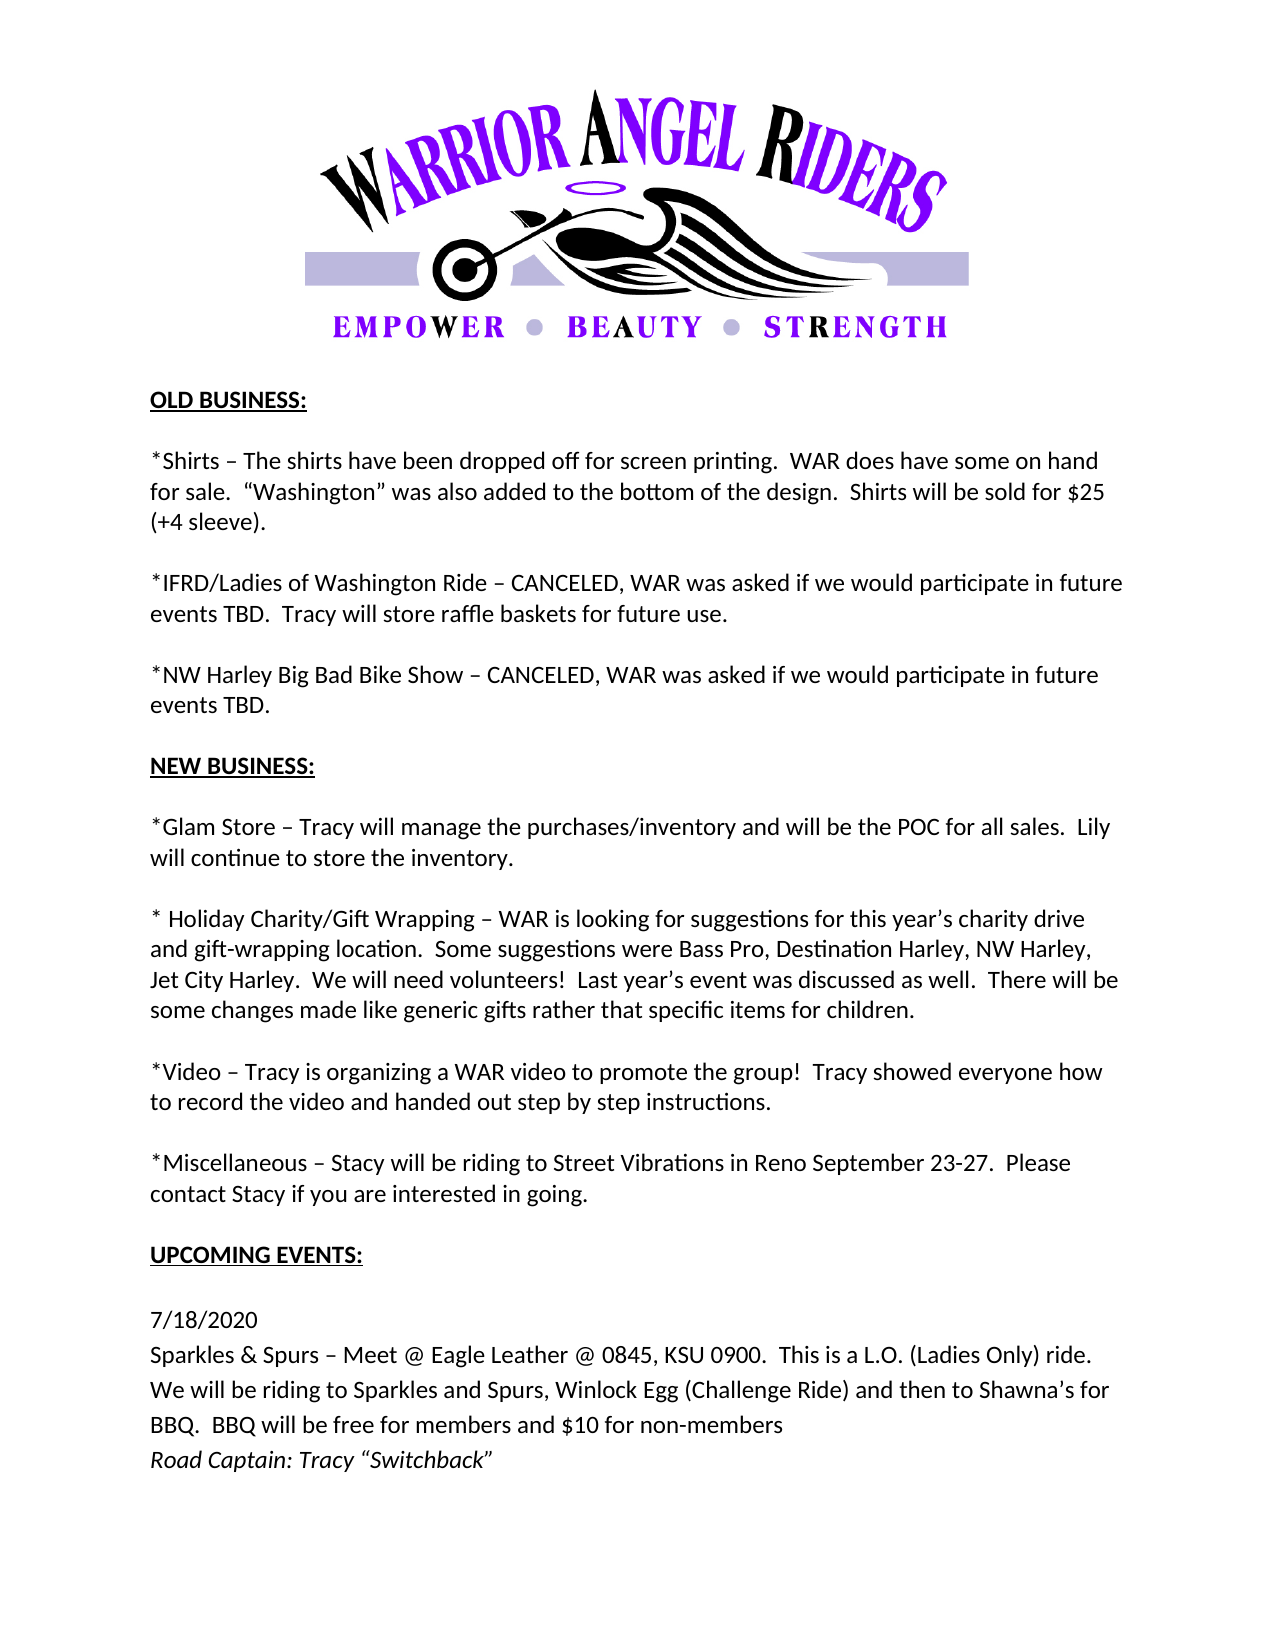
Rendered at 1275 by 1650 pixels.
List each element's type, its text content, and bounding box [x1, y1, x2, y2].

text NEW BUSINESS: [150, 751, 1125, 781]
text OLD BUSINESS: [150, 384, 1125, 415]
text *Shirts – The shirts have been dropped off for screen printing. WAR does have some on hand for sale. “Washington” was also added to the bottom of the design. Shirts will be sold for $25 (+4 sleeve). [150, 445, 1125, 537]
text *Glam Store – Tracy will manage the purchases/inventory and will be the POC for all sales. Lily will continue to store the inventory. [150, 812, 1125, 873]
text * Holiday Charity/Gift Wrapping – WAR is looking for suggestions for this year’s charity drive and gift-wrapping location. Some suggestions were Bass Pro, Destination Harley, NW Harley, Jet City Harley. We will need volunteers! Last year’s event was discussed as well. There will be some changes made like generic gifts rather that specific items for children. [150, 903, 1125, 1025]
text *Miscellaneous – Stacy will be riding to Street Vibrations in Reno September 23-27. Please contact Stacy if you are interested in going. [150, 1147, 1125, 1208]
text UPCOMING EVENTS: [150, 1239, 1125, 1269]
list 7/18/2020 [150, 1304, 1125, 1335]
text *NW Harley Big Bad Bike Show – CANCELED, WAR was asked if we would participate in future events TBD. [150, 659, 1125, 720]
picture [290, 75, 985, 354]
text *Video – Tracy is organizing a WAR video to promote the group! Tracy showed everyone how to record the video and handed out step by step instructions. [150, 1056, 1125, 1117]
list Sparkles & Spurs – Meet @ Eagle Leather @ 0845, KSU 0900. This is a L.O. (Ladies Only) ride. We will be riding to Sparkles and Spurs, Winlock Egg (Challenge Ride) and then to Shawna’s for BBQ. BBQ will be free for members and $10 for non-members [150, 1339, 1125, 1440]
list Road Captain: Tracy “Switchback” [150, 1444, 1125, 1475]
text *IFRD/Ladies of Washington Ride – CANCELED, WAR was asked if we would participate in future events TBD. Tracy will store raffle baskets for future use. [150, 567, 1125, 628]
